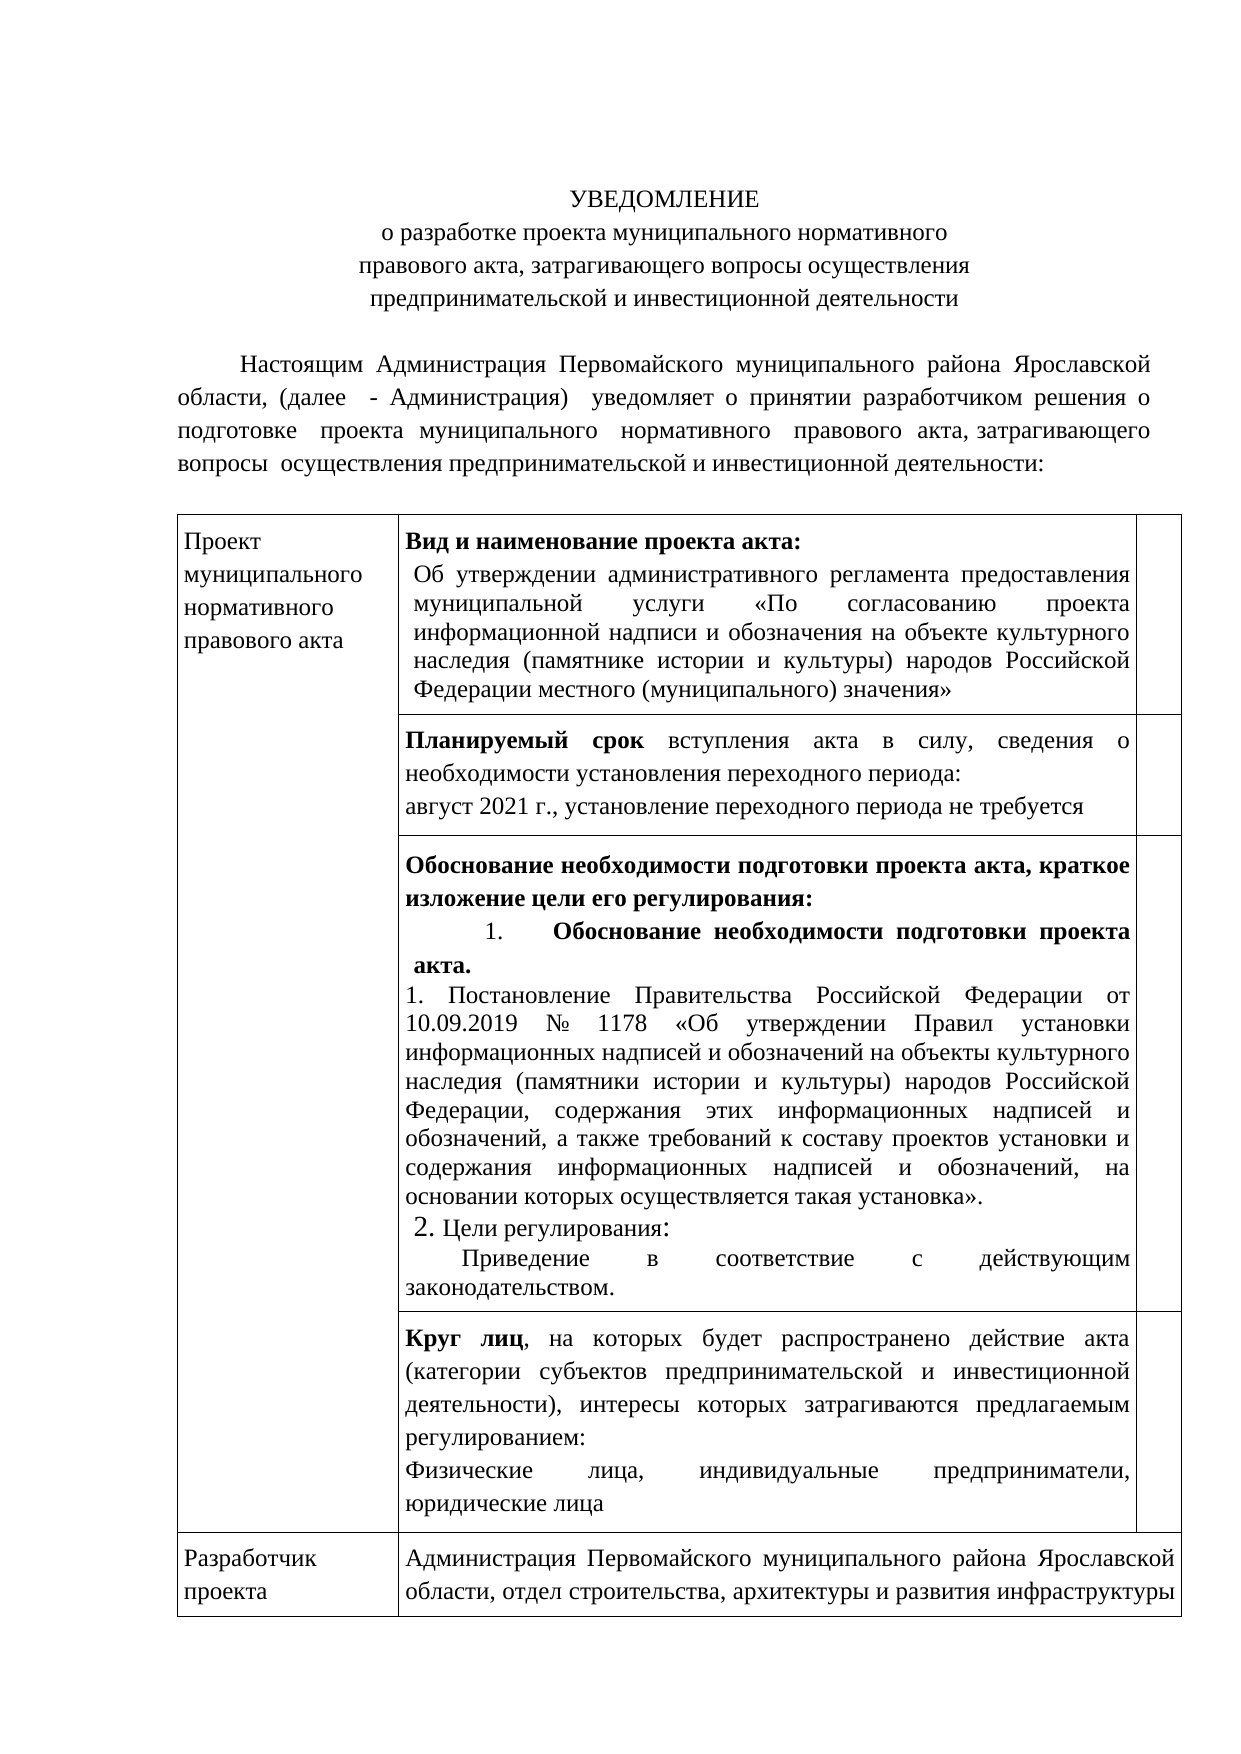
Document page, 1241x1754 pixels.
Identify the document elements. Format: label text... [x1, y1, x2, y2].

table_cell [1137, 1312, 1181, 1532]
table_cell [399, 1533, 1181, 1616]
table_header Вид и наименование проекта акта: Об утверждении административного регламента предоставления муниципальной услуги «По согласованию проекта информационной надписи и обозначения на объекте культурного наследия (памятнике истории и культуры) народов Российской Федерации местного (муниципального) значения» [399, 515, 1136, 713]
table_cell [178, 1533, 398, 1616]
table_cell Планируемый срок вступления акта в силу, сведения о необходимости установления переходного периода: август 2021 г., установление переходного периода не требуется [399, 715, 1136, 835]
table_cell Обоснование необходимости подготовки проекта акта, краткое изложение цели его регулирования: Обоснование необходимости подготовки проекта акта. 1. Постановление Правительства Российской Федерации от 10.09.2019 № 1178 «Об утверждении Правил установки информационных надписей и обозначений на объекты культурного наследия (памятники истории и культуры) народов Российской Федерации, содержания этих информационных надписей и обозначений, а также требований к составу проектов установки и содержания информационных надписей и обозначений, на основании которых осуществляется такая установка». 2. Цели регулирования: Приведение в соответствие с действующим законодательством. [399, 836, 1136, 1311]
text УВЕДОМЛЕНИЕ [177, 184, 1152, 213]
table_header Проект муниципального нормативного правового акта [178, 515, 398, 1532]
text о разработке проекта муниципального нормативного [177, 217, 1152, 246]
table_cell Круг лиц, на которых будет распространено действие акта (категории субъектов предпринимательской и инвестиционной деятельности), интересы которых затрагиваются предлагаемым регулированием: Физические лица, индивидуальные предприниматели, юридические лица [399, 1312, 1136, 1532]
table_header [1137, 515, 1181, 713]
table_cell [1137, 715, 1181, 835]
text предпринимательской и инвестиционной деятельности [177, 283, 1152, 312]
text правового акта, затрагивающего вопросы осуществления [177, 250, 1152, 279]
text Настоящим Администрация Первомайского муниципального района Ярославской области, (далее - Администрация) уведомляет о принятии разработчиком решения о подготовке проекта муниципального нормативного правового акта, затрагивающего вопросы осуществления предпринимательской и инвестиционной деятельности: [177, 349, 1152, 477]
table_cell [1137, 836, 1181, 1311]
